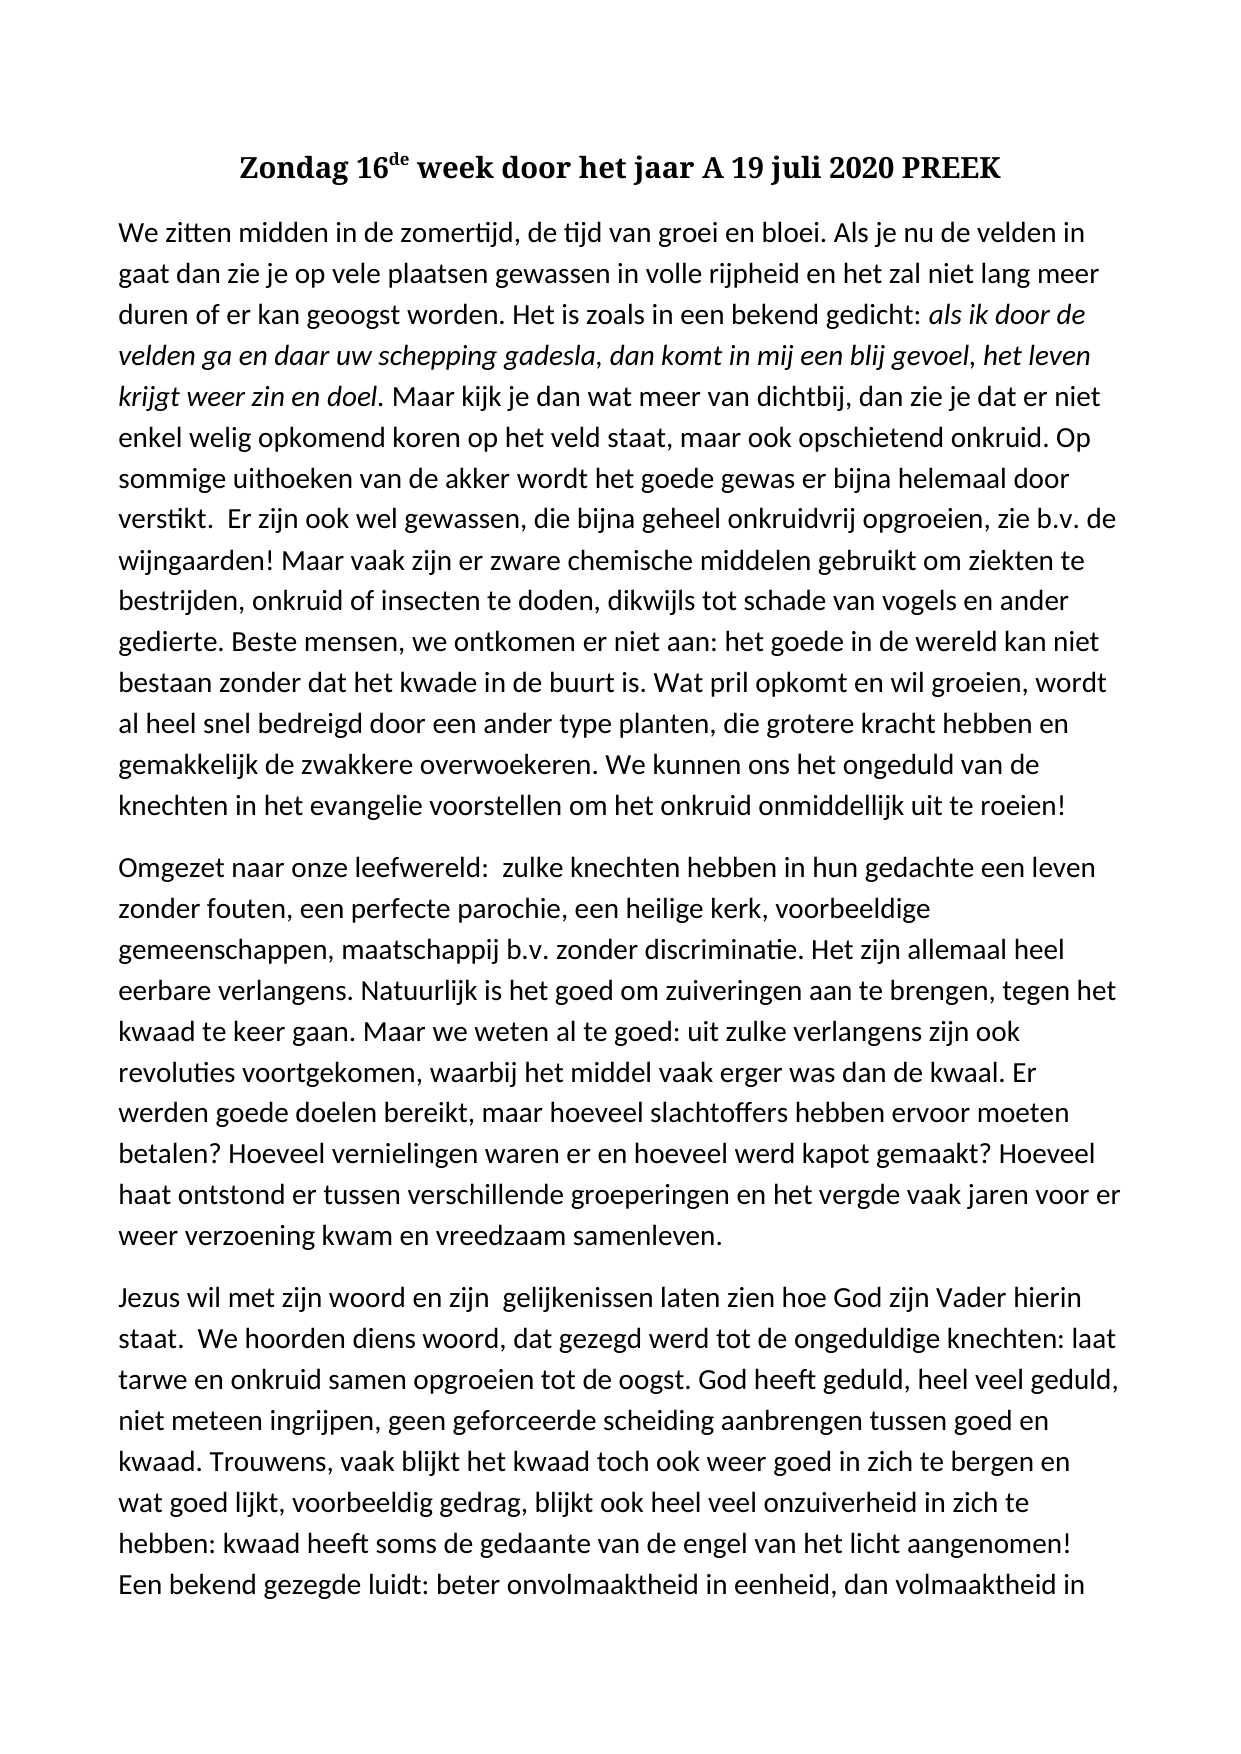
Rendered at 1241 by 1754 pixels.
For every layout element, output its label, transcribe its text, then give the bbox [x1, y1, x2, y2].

text We zitten midden in de zomertijd, de tijd van groei en bloei. Als je nu de velden in gaat dan zie je op vele plaatsen gewassen in volle rijpheid en het zal niet lang meer duren of er kan geoogst worden. Het is zoals in een bekend gedicht: als ik door de velden ga en daar uw schepping gadesla, dan komt in mij een blij gevoel, het leven krijgt weer zin en doel. Maar kijk je dan wat meer van dichtbij, dan zie je dat er niet enkel welig opkomend koren op het veld staat, maar ook opschietend onkruid. Op sommige uithoeken van de akker wordt het goede gewas er bijna helemaal door verstikt. Er zijn ook wel gewassen, die bijna geheel onkruidvrij opgroeien, zie b.v. de wijngaarden! Maar vaak zijn er zware chemische middelen gebruikt om ziekten te bestrijden, onkruid of insecten te doden, dikwijls tot schade van vogels en ander gedierte. Beste mensen, we ontkomen er niet aan: het goede in de wereld kan niet bestaan zonder dat het kwade in de buurt is. Wat pril opkomt en wil groeien, wordt al heel snel bedreigd door een ander type planten, die grotere kracht hebben en gemakkelijk de zwakkere overwoekeren. We kunnen ons het ongeduld van de knechten in het evangelie voorstellen om het onkruid onmiddellijk uit te roeien! [118, 214, 1122, 823]
text Zondag 16de week door het jaar A 19 juli 2020 PREEK [118, 148, 1122, 187]
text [118, 1279, 1122, 1601]
text Omgezet naar onze leefwereld: zulke knechten hebben in hun gedachte een leven zonder fouten, een perfecte parochie, een heilige kerk, voorbeeldige gemeenschappen, maatschappij b.v. zonder discriminatie. Het zijn allemaal heel eerbare verlangens. Natuurlijk is het goed om zuiveringen aan te brengen, tegen het kwaad te keer gaan. Maar we weten al te goed: uit zulke verlangens zijn ook revoluties voortgekomen, waarbij het middel vaak erger was dan de kwaal. Er werden goede doelen bereikt, maar hoeveel slachtoffers hebben ervoor moeten betalen? Hoeveel vernielingen waren er en hoeveel werd kapot gemaakt? Hoeveel haat ontstond er tussen verschillende groeperingen en het vergde vaak jaren voor er weer verzoening kwam en vreedzaam samenleven. [118, 849, 1122, 1253]
